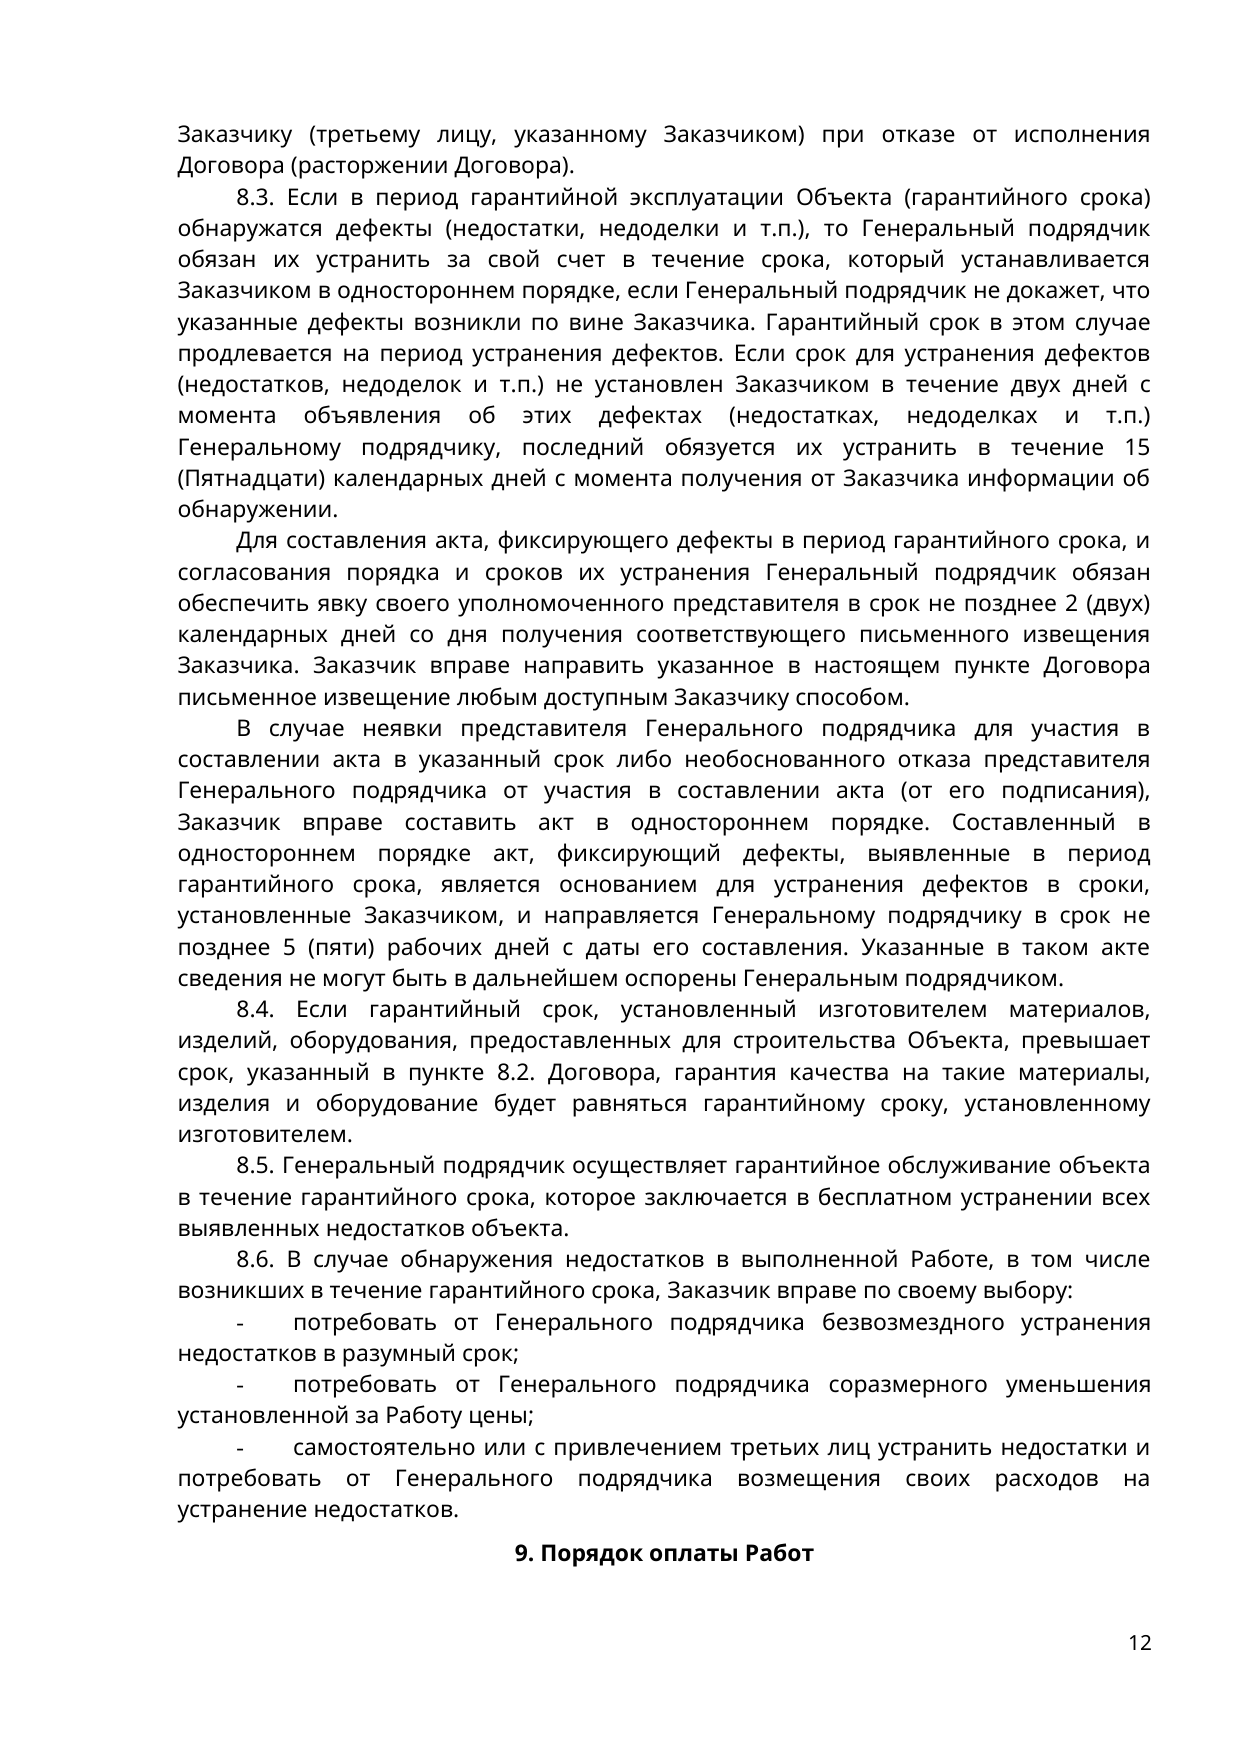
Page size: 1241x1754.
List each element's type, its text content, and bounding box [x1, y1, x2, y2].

list потребовать от Генерального подрядчика соразмерного уменьшения установленной за Работу цены; [177, 1368, 1152, 1431]
list самостоятельно или с привлечением третьих лиц устранить недостатки и потребовать от Генерального подрядчика возмещения своих расходов на устранение недостатков. [177, 1431, 1152, 1524]
text 9. Порядок оплаты Работ [177, 1537, 1152, 1568]
text 8.6. В случае обнаружения недостатков в выполненной Работе, в том числе возникших в течение гарантийного срока, Заказчик вправе по своему выбору: [177, 1243, 1152, 1306]
text 8.5. Генеральный подрядчик осуществляет гарантийное обслуживание объекта в течение гарантийного срока, которое заключается в бесплатном устранении всех выявленных недостатков объекта. [177, 1149, 1152, 1243]
text Для составления акта, фиксирующего дефекты в период гарантийного срока, и согласования порядка и сроков их устранения Генеральный подрядчик обязан обеспечить явку своего уполномоченного представителя в срок не позднее 2 (двух) календарных дней со дня получения соответствующего письменного извещения Заказчика. Заказчик вправе направить указанное в настоящем пункте Договора письменное извещение любым доступным Заказчику способом. [177, 524, 1152, 712]
text 8.4. Если гарантийный срок, установленный изготовителем материалов, изделий, оборудования, предоставленных для строительства Объекта, превышает срок, указанный в пункте 8.2. Договора, гарантия качества на такие материалы, изделия и оборудование будет равняться гарантийному сроку, установленному изготовителем. [177, 993, 1152, 1149]
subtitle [177, 118, 1152, 181]
subtitle 8.3. Если в период гарантийной эксплуатации Объекта (гарантийного срока) обнаружатся дефекты (недостатки, недоделки и т.п.), то Генеральный подрядчик обязан их устранить за свой счет в течение срока, который устанавливается Заказчиком в одностороннем порядке, если Генеральный подрядчик не докажет, что указанные дефекты возникли по вине Заказчика. Гарантийный срок в этом случае продлевается на период устранения дефектов. Если срок для устранения дефектов (недостатков, недоделок и т.п.) не установлен Заказчиком в течение двух дней с момента объявления об этих дефектах (недостатках, недоделках и т.п.) Генеральному подрядчику, последний обязуется их устранить в течение 15 (Пятнадцати) календарных дней с момента получения от Заказчика информации об обнаружении. [177, 181, 1152, 524]
text В случае неявки представителя Генерального подрядчика для участия в составлении акта в указанный срок либо необоснованного отказа представителя Генерального подрядчика от участия в составлении акта (от его подписания), Заказчик вправе составить акт в одностороннем порядке. Составленный в одностороннем порядке акт, фиксирующий дефекты, выявленные в период гарантийного срока, является основанием для устранения дефектов в сроки, установленные Заказчиком, и направляется Генеральному подрядчику в срок не позднее 5 (пяти) рабочих дней с даты его составления. Указанные в таком акте сведения не могут быть в дальнейшем оспорены Генеральным подрядчиком. [177, 712, 1152, 993]
list потребовать от Генерального подрядчика безвозмездного устранения недостатков в разумный срок; [177, 1306, 1152, 1368]
